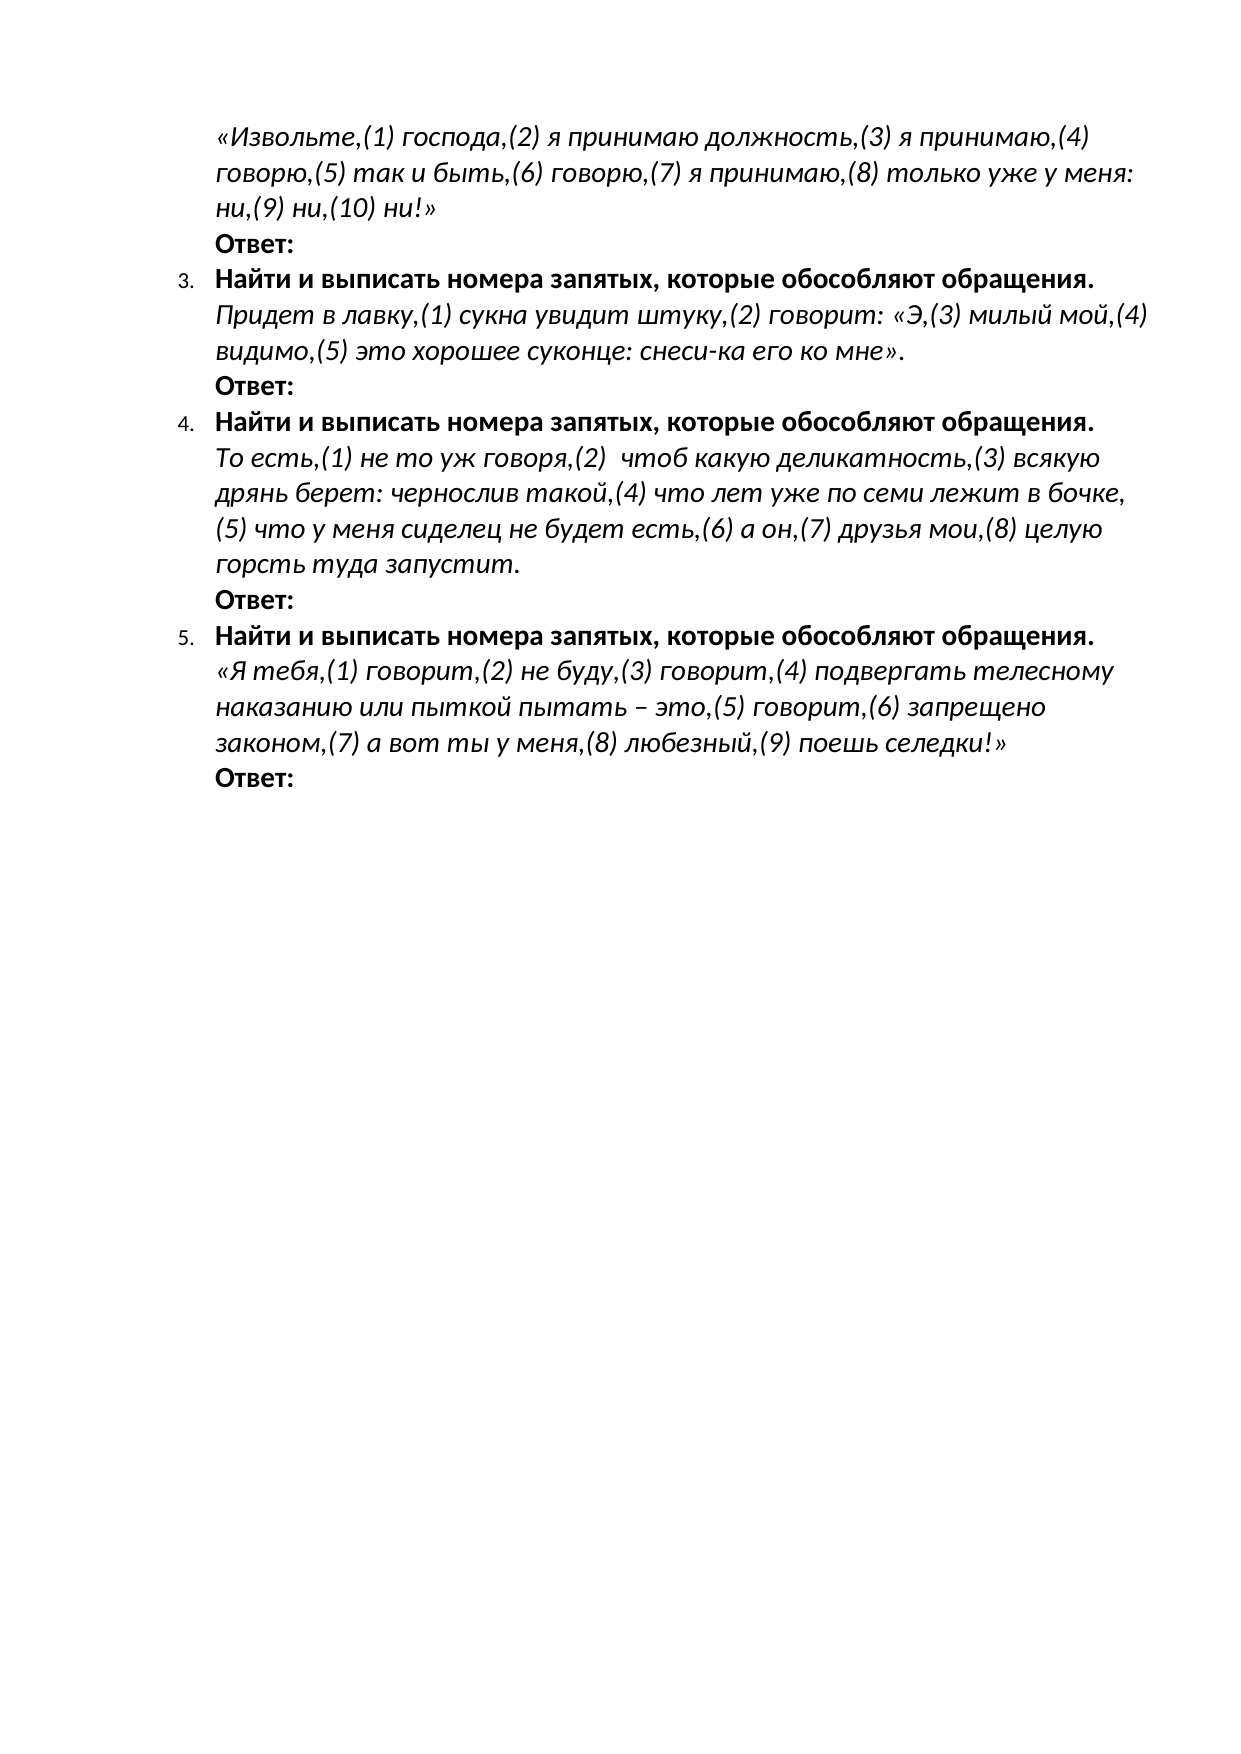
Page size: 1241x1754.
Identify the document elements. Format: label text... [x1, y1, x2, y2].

list Найти и выписать номера запятых, которые обособляют обращения. [177, 403, 1152, 439]
text «Извольте,(1) господа,(2) я принимаю должность,(3) я принимаю,(4) говорю,(5) так и быть,(6) говорю,(7) я принимаю,(8) только уже у меня: ни,(9) ни,(10) ни!» [215, 118, 1152, 225]
text Придет в лавку,(1) сукна увидит штуку,(2) говорит: «Э,(3) милый мой,(4) видимо,(5) это хорошее суконце: снеси-ка его ко мне». [215, 296, 1152, 367]
text Ответ: [215, 367, 1152, 403]
text Ответ: [215, 759, 1152, 795]
text «Я тебя,(1) говорит,(2) не буду,(3) говорит,(4) подвергать телесному наказанию или пыткой пытать – это,(5) говорит,(6) запрещено законом,(7) а вот ты у меня,(8) любезный,(9) поешь селедки!» [215, 652, 1152, 759]
list Найти и выписать номера запятых, которые обособляют обращения. [177, 261, 1152, 296]
text То есть,(1) не то уж говоря,(2) чтоб какую деликатность,(3) всякую дрянь берет: чернослив такой,(4) что лет уже по семи лежит в бочке,(5) что у меня сиделец не будет есть,(6) а он,(7) друзья мои,(8) целую горсть туда запустит. [215, 439, 1152, 581]
list Найти и выписать номера запятых, которые обособляют обращения. [177, 617, 1152, 652]
text Ответ: [215, 225, 1152, 261]
text Ответ: [215, 581, 1152, 617]
